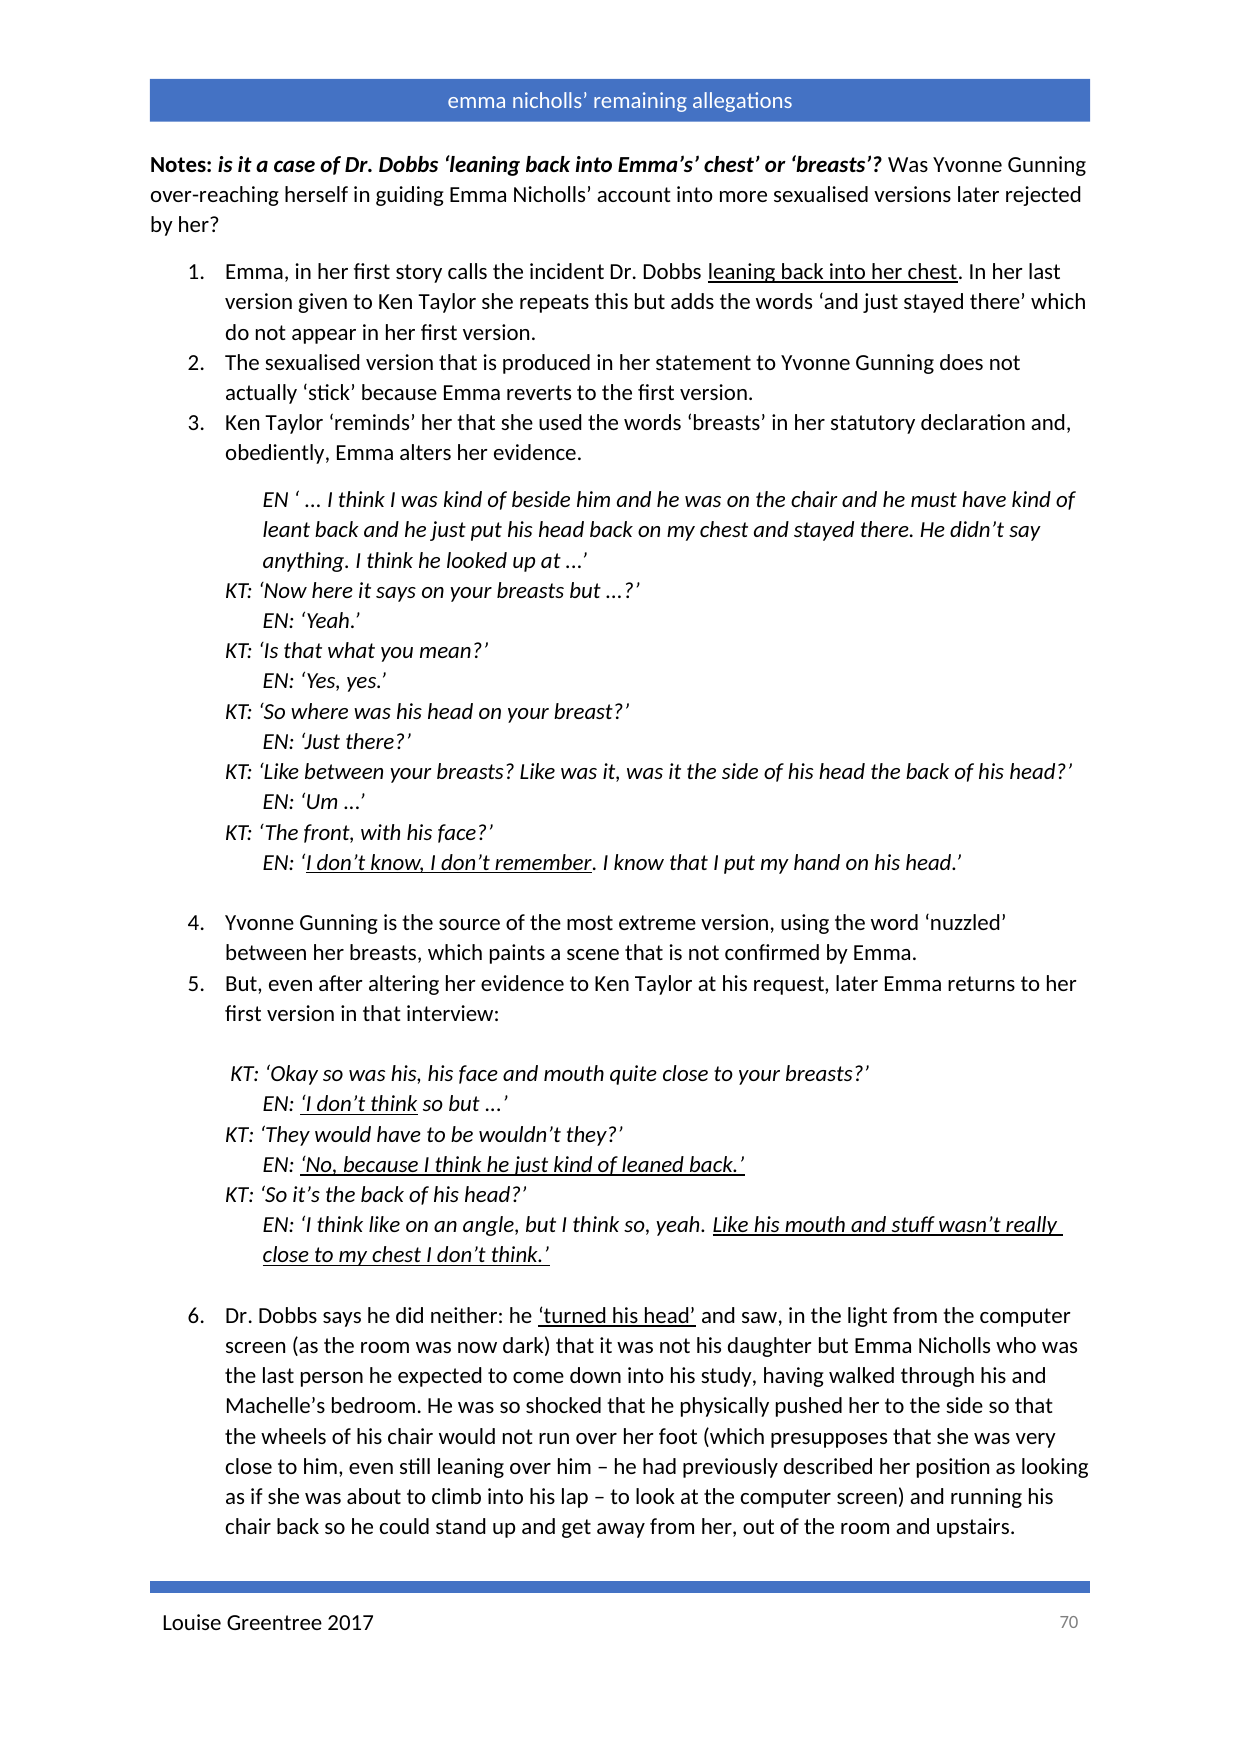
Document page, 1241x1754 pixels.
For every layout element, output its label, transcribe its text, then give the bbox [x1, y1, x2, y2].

text KT: ‘Is that what you mean?’ [225, 636, 1090, 664]
text KT: ‘Like between your breasts? Like was it, was it the side of his head the back of his head?’ [225, 757, 1090, 785]
text EN: ‘I don’t know, I don’t remember. I know that I put my hand on his head.’ [225, 848, 1090, 876]
text EN: ‘Just there?’ [225, 727, 1090, 755]
text EN: ‘Um ...’ [225, 787, 1090, 816]
list KT: ‘They would have to be wouldn’t they?’ [225, 1120, 1090, 1148]
text EN: ‘Yes, yes.’ [225, 667, 1090, 695]
list Yvonne Gunning is the source of the most extreme version, using the word ‘nuzzled’ between her breasts, which paints a scene that is not confirmed by Emma. [187, 908, 1090, 967]
text EN: ‘Yeah.’ [225, 606, 1090, 634]
list But, even after altering her evidence to Ken Taylor at his request, later Emma returns to her first version in that interview: [187, 969, 1090, 1027]
text Notes: is it a case of Dr. Dobbs ‘leaning back into Emma’s’ chest’ or ‘breasts’? Was Yvonne Gunning over-reaching herself in guiding Emma Nicholls’ account into more sexualised versions later rejected by her? [150, 150, 1090, 238]
text KT: ‘The front, with his face?’ [225, 818, 1090, 846]
list EN: ‘I don’t think so but ...’ [225, 1089, 1090, 1118]
text EN ‘ ... I think I was kind of beside him and he was on the chair and he must have kind of leant back and he just put his head back on my chest and stayed there. He didn’t say anything. I think he looked up at ...’ [262, 485, 1090, 574]
list KT: ‘So it’s the back of his head?’ [225, 1180, 1090, 1208]
list Ken Taylor ‘reminds’ her that she used the words ‘breasts’ in her statutory declaration and, obediently, Emma alters her evidence. [187, 408, 1090, 467]
list EN: ‘No, because I think he just kind of leaned back.’ [225, 1150, 1090, 1178]
list The sexualised version that is produced in her statement to Yvonne Gunning does not actually ‘stick’ because Emma reverts to the first version. [187, 348, 1090, 406]
list KT: ‘Okay so was his, his face and mouth quite close to your breasts?’ [225, 1059, 1090, 1087]
list EN: ‘I think like on an angle, but I think so, yeah. Like his mouth and stuff wasn’t really close to my chest I don’t think.’ [262, 1210, 1090, 1269]
text KT: ‘So where was his head on your breast?’ [225, 697, 1090, 725]
list Emma, in her first story calls the incident Dr. Dobbs leaning back into her chest. In her last version given to Ken Taylor she repeats this but adds the words ‘and just stayed there’ which do not appear in her first version. [187, 257, 1090, 346]
text KT: ‘Now here it says on your breasts but ...?’ [225, 576, 1090, 604]
list Dr. Dobbs says he did neither: he ‘turned his head’ and saw, in the light from the computer screen (as the room was now dark) that it was not his daughter but Emma Nicholls who was the last person he expected to come down into his study, having walked through his and Machelle’s bedroom. He was so shocked that he physically pushed her to the side so that the wheels of his chair would not run over her foot (which presupposes that she was very close to him, even still leaning over him – he had previously described her position as looking as if she was about to climb into his lap – to look at the computer screen) and running his chair back so he could stand up and get away from her, out of the room and upstairs. [187, 1301, 1090, 1541]
